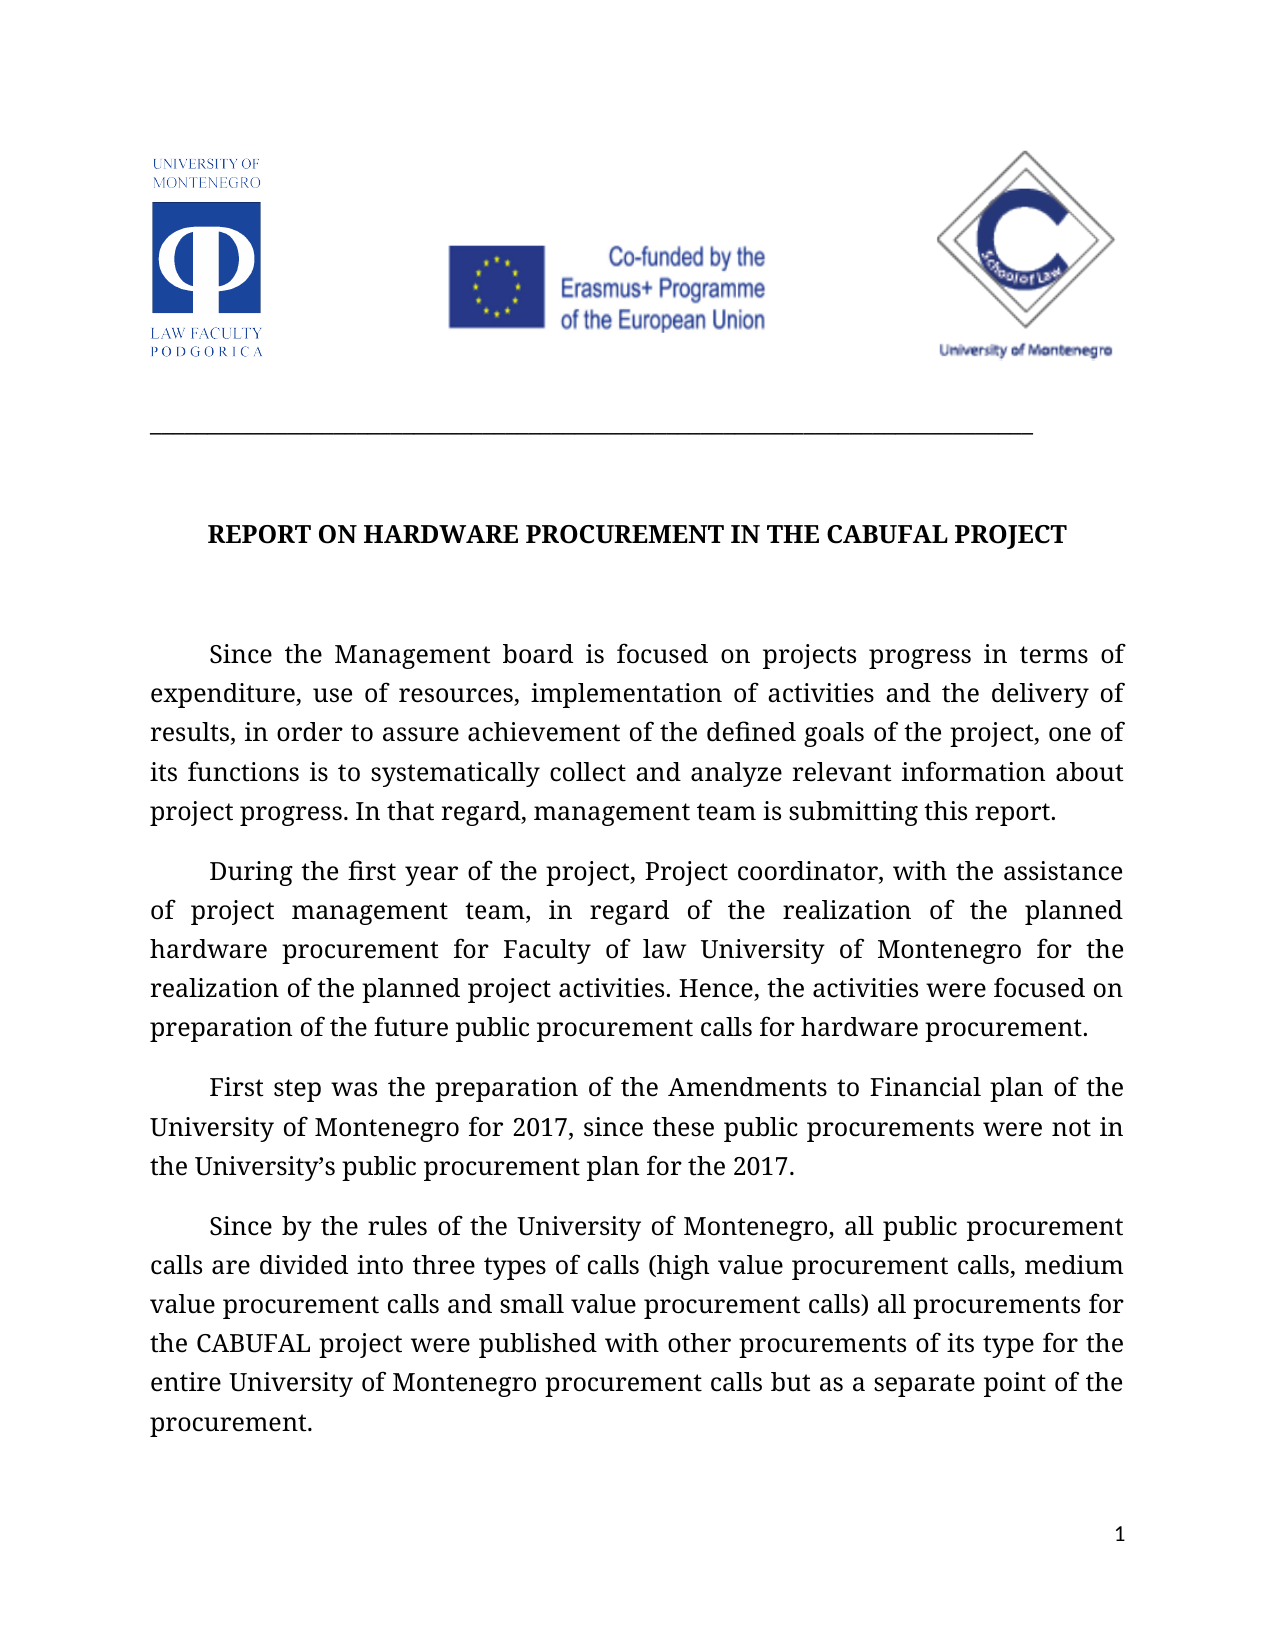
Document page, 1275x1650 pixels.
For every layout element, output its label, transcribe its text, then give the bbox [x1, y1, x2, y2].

picture [150, 156, 263, 361]
picture [444, 190, 768, 361]
text During the first year of the project, Project coordinator, with the assistance of project management team, in regard of the realization of the planned hardware procurement for Faculty of law University of Montenegro for the realization of the planned project activities. Hence, the activities were focused on preparation of the future public procurement calls for hardware procurement. [150, 853, 1125, 1044]
text _____________________________________________________________________________ [150, 405, 1125, 439]
text Since by the rules of the University of Montenegro, all public procurement calls are divided into three types of calls (high value procurement calls, medium value procurement calls and small value procurement calls) all procurements for the CABUFAL project were published with other procurements of its type for the entire University of Montenegro procurement calls but as a separate point of the procurement. [150, 1208, 1125, 1438]
text First step was the preparation of the Amendments to Financial plan of the University of Montenegro for 2017, since these public procurements were not in the University’s public procurement plan for the 2017. [150, 1070, 1125, 1182]
text REPORT ON HARDWARE PROCUREMENT IN THE CABUFAL PROJECT [150, 517, 1125, 551]
picture [936, 150, 1117, 361]
text Since the Management board is focused on projects progress in terms of expenditure, use of resources, implementation of activities and the delivery of results, in order to assure achievement of the defined goals of the project, one of its functions is to systematically collect and analyze relevant information about project progress. In that regard, management team is submitting this report. [150, 637, 1125, 827]
